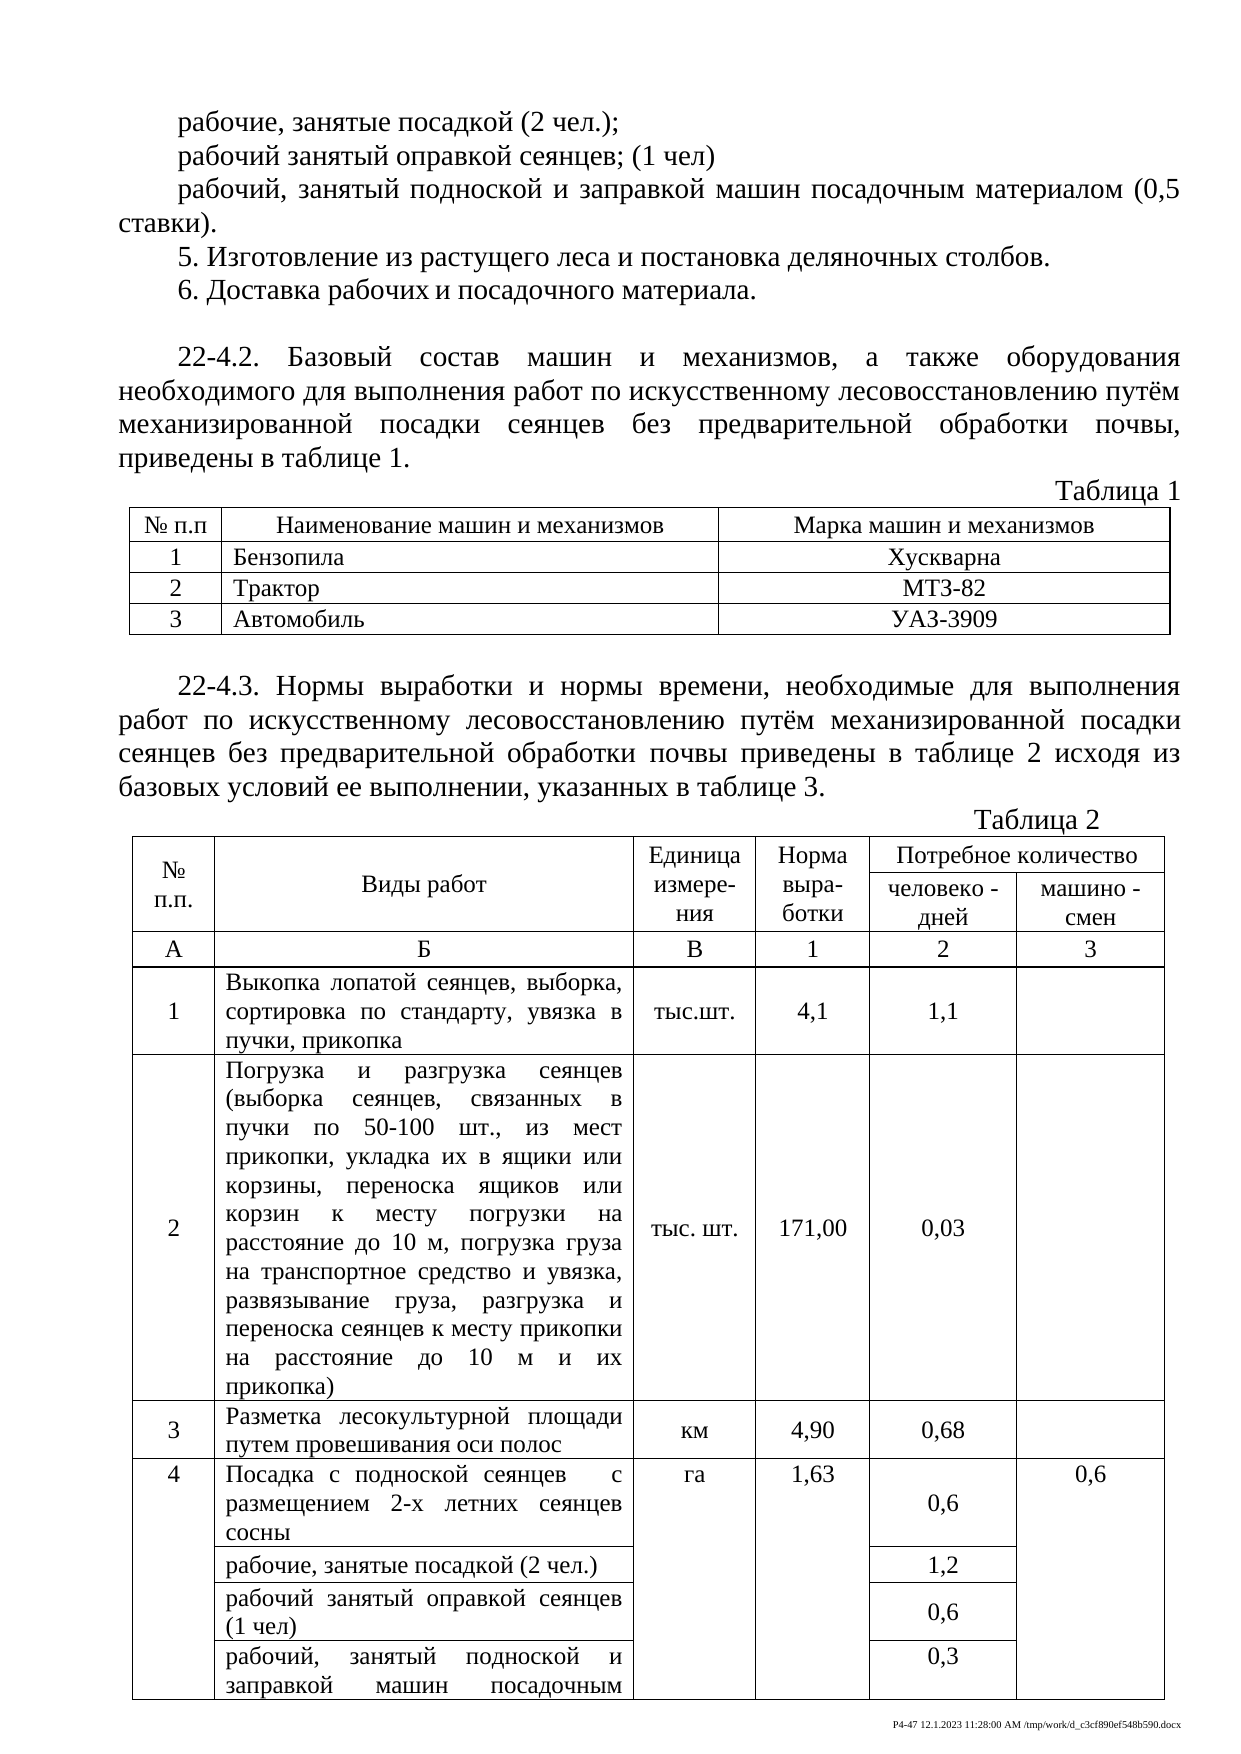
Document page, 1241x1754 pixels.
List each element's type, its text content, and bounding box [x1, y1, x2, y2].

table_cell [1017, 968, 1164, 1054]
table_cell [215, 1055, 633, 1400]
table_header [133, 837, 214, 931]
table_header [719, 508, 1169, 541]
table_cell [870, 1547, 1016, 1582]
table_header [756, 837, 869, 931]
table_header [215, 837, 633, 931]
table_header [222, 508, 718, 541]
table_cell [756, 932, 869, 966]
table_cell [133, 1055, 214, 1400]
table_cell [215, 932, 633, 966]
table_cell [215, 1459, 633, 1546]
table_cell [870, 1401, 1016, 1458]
text рабочий, занятый подноской и заправкой машин посадочным материалом (0,5 ставки). [118, 172, 1181, 239]
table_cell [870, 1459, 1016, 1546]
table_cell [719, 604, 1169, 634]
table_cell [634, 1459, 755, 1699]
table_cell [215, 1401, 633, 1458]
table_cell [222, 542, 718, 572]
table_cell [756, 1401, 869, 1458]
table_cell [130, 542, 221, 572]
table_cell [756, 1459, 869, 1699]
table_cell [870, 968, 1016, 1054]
text Таблица 2 [901, 802, 1181, 836]
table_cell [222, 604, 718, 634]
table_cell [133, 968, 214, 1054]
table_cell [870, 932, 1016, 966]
text 22-4.2. Базовый состав машин и механизмов, а также оборудования необходимого для выполнения работ по искусственному лесовосстановлению путём механизированной посадки сеянцев без предварительной обработки почвы, приведены в таблице 1. [118, 339, 1181, 473]
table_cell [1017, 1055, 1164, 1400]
text Таблица 1 [118, 473, 1181, 507]
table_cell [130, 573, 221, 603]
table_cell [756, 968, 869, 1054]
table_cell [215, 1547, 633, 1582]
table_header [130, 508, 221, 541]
text 22-4.3. Нормы выработки и нормы времени, необходимые для выполнения работ по искусственному лесовосстановлению путём механизированной посадки сеянцев без предварительной обработки почвы приведены в таблице 2 исходя из базовых условий ее выполнении, указанных в таблице 3. [118, 668, 1181, 802]
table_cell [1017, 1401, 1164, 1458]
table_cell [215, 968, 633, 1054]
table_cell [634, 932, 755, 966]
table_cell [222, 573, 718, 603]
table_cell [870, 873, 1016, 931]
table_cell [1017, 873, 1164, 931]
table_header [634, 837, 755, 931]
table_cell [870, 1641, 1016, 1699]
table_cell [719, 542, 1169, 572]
text рабочие, занятые посадкой (2 чел.); [118, 104, 1181, 138]
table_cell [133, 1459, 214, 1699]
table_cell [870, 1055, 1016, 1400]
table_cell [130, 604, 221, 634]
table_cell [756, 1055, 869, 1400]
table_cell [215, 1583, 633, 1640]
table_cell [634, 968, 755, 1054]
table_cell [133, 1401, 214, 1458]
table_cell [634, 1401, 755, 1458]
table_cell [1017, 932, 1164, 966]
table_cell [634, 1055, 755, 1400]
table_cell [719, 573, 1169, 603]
text 5. Изготовление из растущего леса и постановка деляночных столбов. [118, 239, 1181, 272]
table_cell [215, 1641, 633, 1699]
text 6. Доставка рабочих и посадочного материала. [118, 272, 1181, 306]
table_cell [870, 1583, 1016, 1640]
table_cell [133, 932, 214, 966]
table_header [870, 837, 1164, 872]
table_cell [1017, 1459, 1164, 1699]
text рабочий занятый оправкой сеянцев; (1 чел) [118, 138, 1181, 172]
